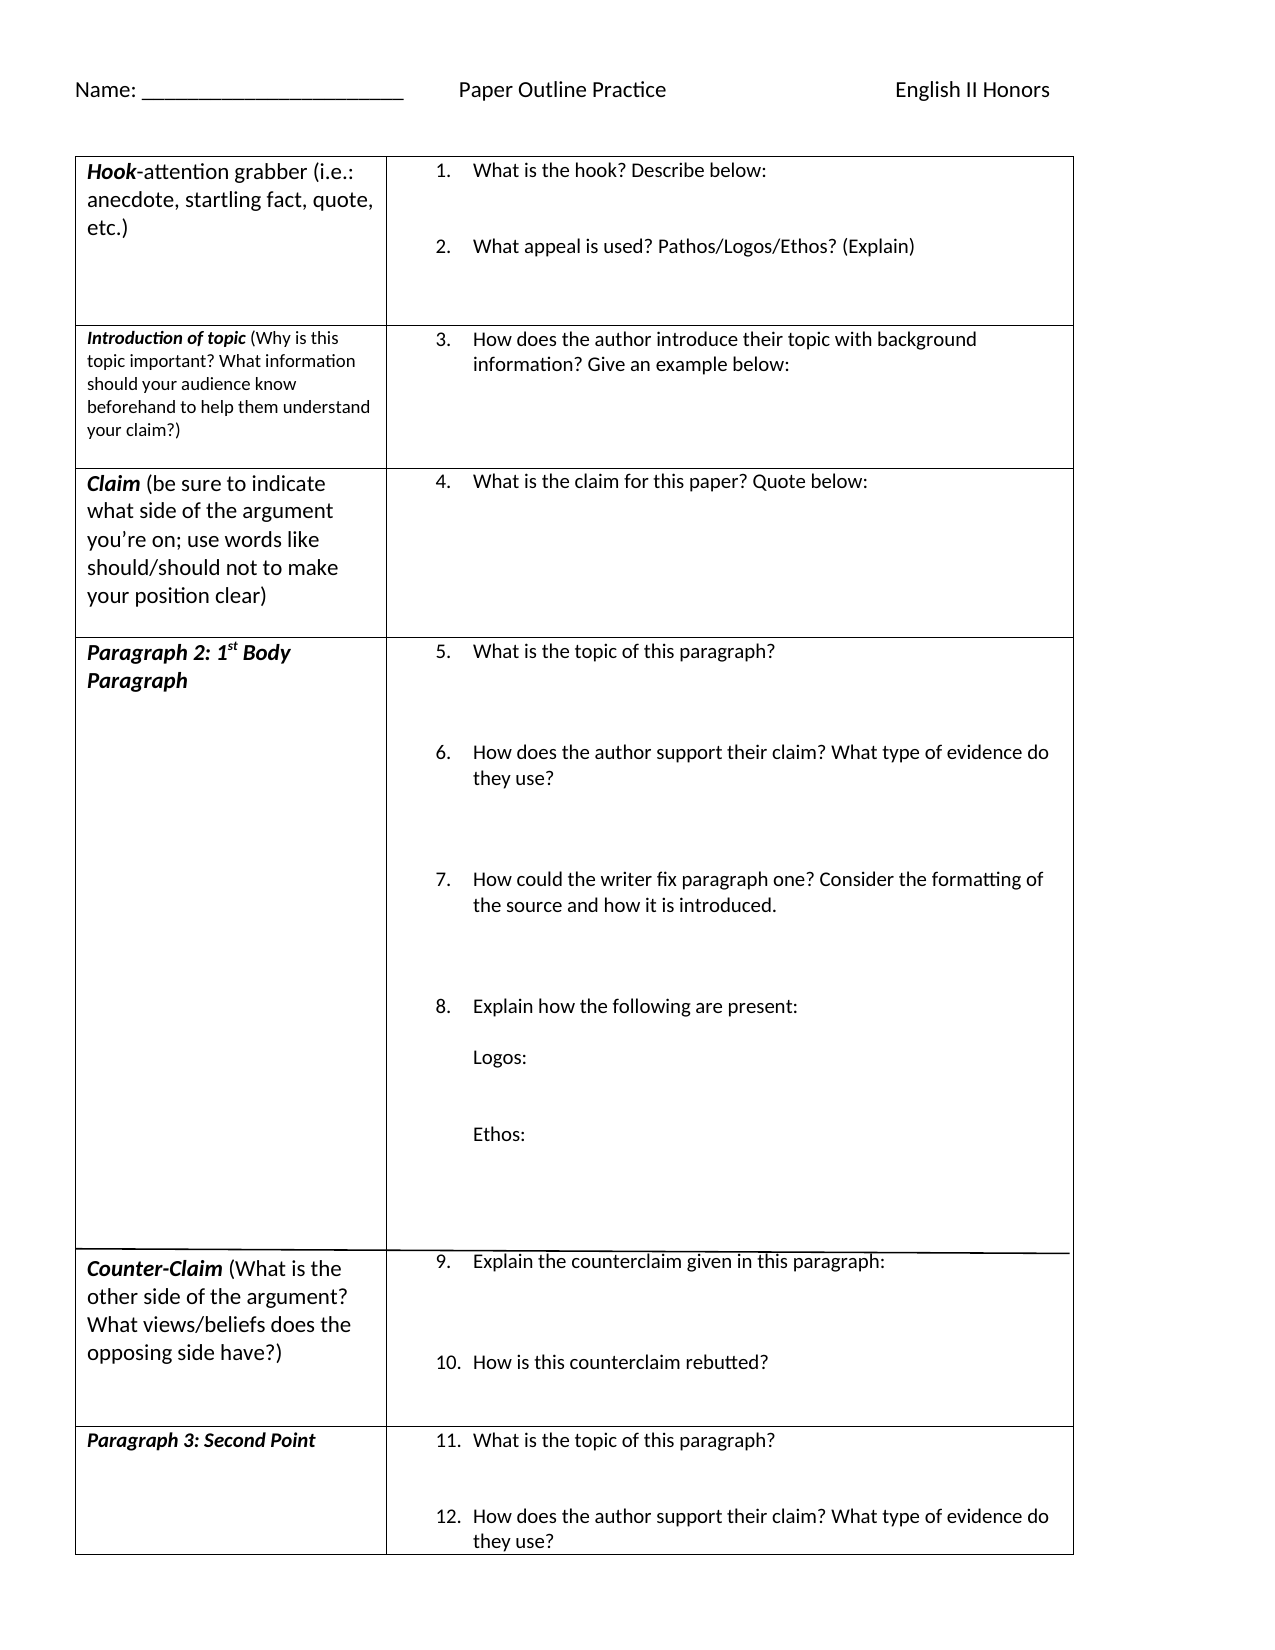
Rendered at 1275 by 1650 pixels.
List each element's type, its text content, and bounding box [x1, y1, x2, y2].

table_header What is the hook? Describe below: What appeal is used? Pathos/Logos/Ethos? (Explain) [387, 157, 1073, 325]
table_header Hook-attention grabber (i.e.: anecdote, startling fact, quote, etc.) [76, 157, 386, 325]
table_cell Paragraph 2: 1st Body Paragraph Counter-Claim (What is the other side of the argument? What views/beliefs does the opposing side have?) [76, 1250, 386, 1426]
table_cell Claim (be sure to indicate what side of the argument you’re on; use words like should/should not to make your position clear) [76, 469, 386, 637]
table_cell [387, 1427, 1073, 1554]
table_cell How does the author introduce their topic with background information? Give an example below: [387, 326, 1073, 468]
table_cell What is the claim for this paper? Quote below: [387, 469, 1073, 637]
table_cell Paragraph 2: 1st Body Paragraph Counter-Claim (What is the other side of the argument? What views/beliefs does the opposing side have?) [76, 638, 386, 1249]
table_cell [76, 1427, 386, 1554]
text Name: _______________________ Paper Outline Practice English II Honors [75, 75, 1200, 103]
table_cell Introduction of topic (Why is this topic important? What information should your audience know beforehand to help them understand your claim?) [76, 326, 386, 468]
table_cell What is the topic of this paragraph? How does the author support their claim? What type of evidence do they use? How could the writer fix paragraph one? Consider the formatting of the source and how it is introduced. Explain how the following are present: Logos: Ethos: Explain the counterclaim given in this paragraph: How is this counterclaim rebutted? [387, 638, 1073, 1426]
